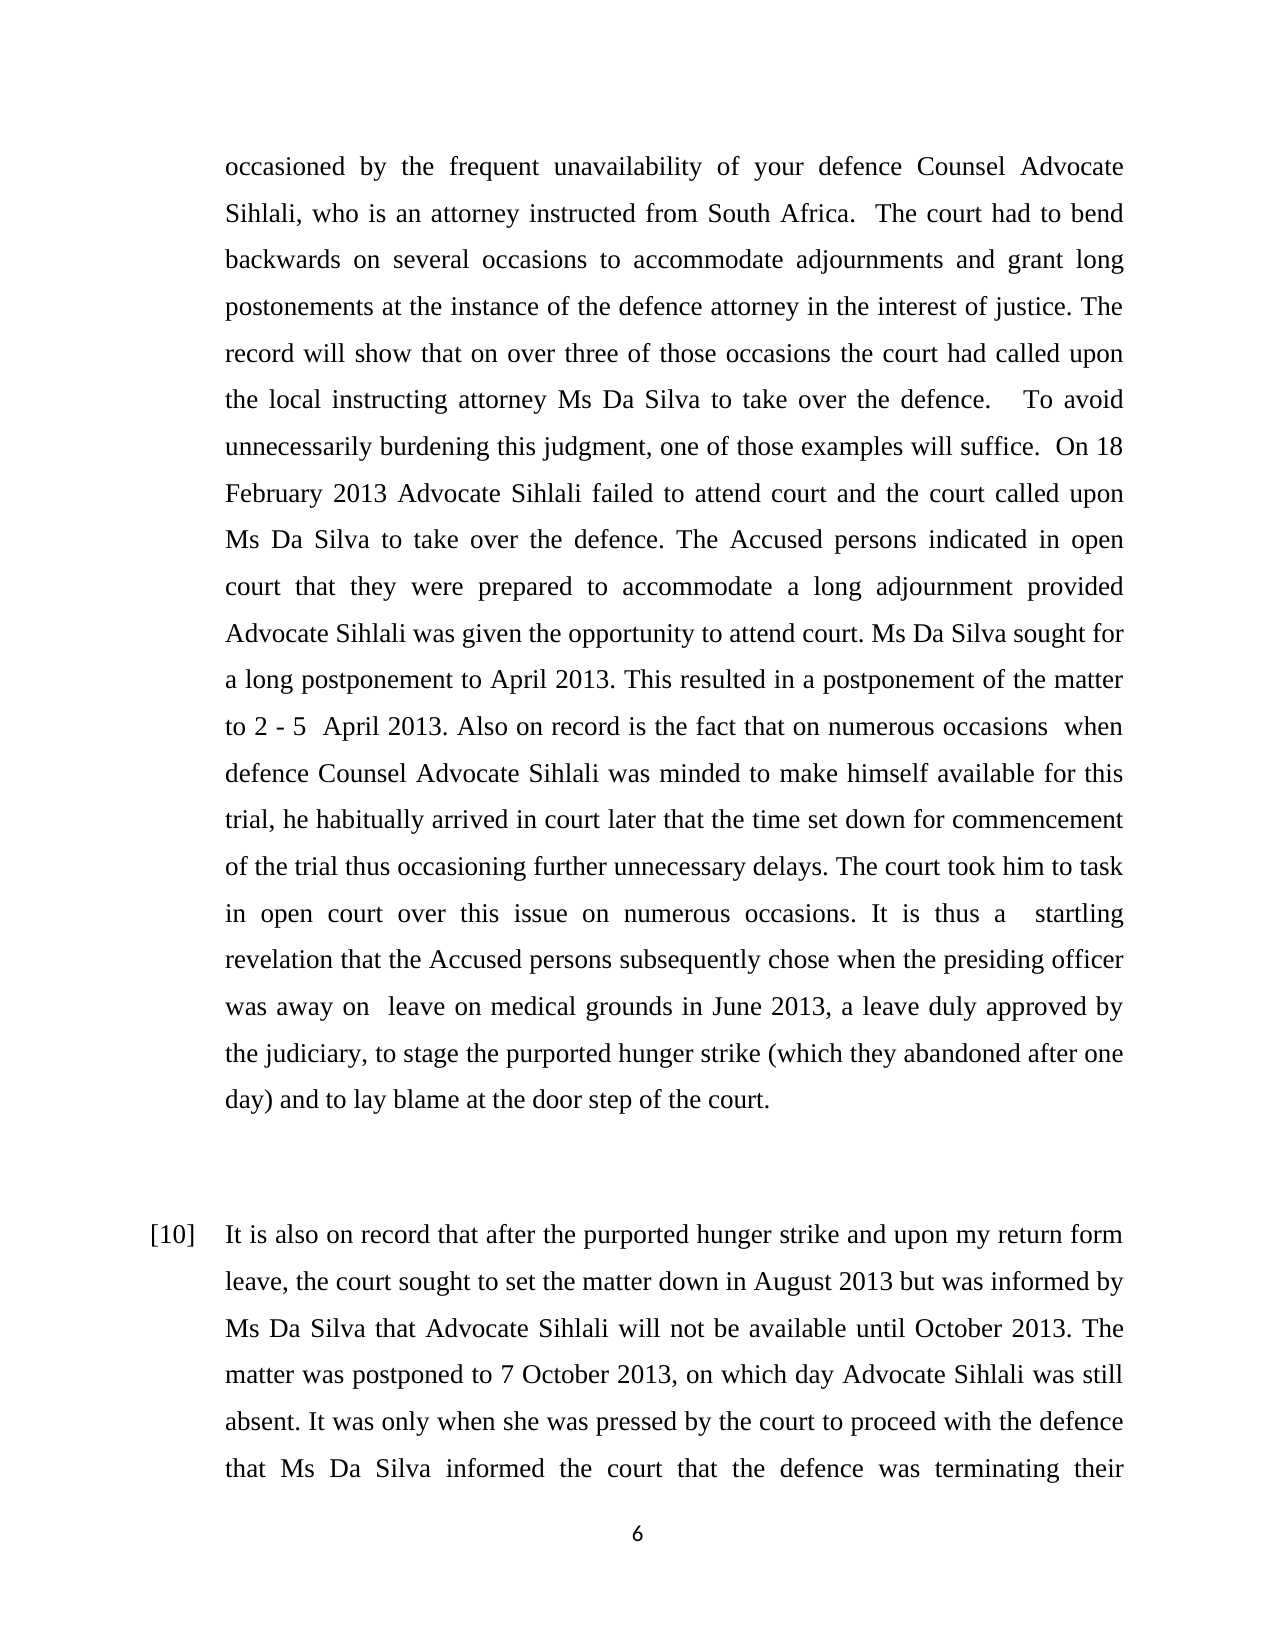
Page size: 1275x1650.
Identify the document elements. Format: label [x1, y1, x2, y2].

text [150, 1218, 1125, 1483]
text [150, 150, 1125, 1114]
